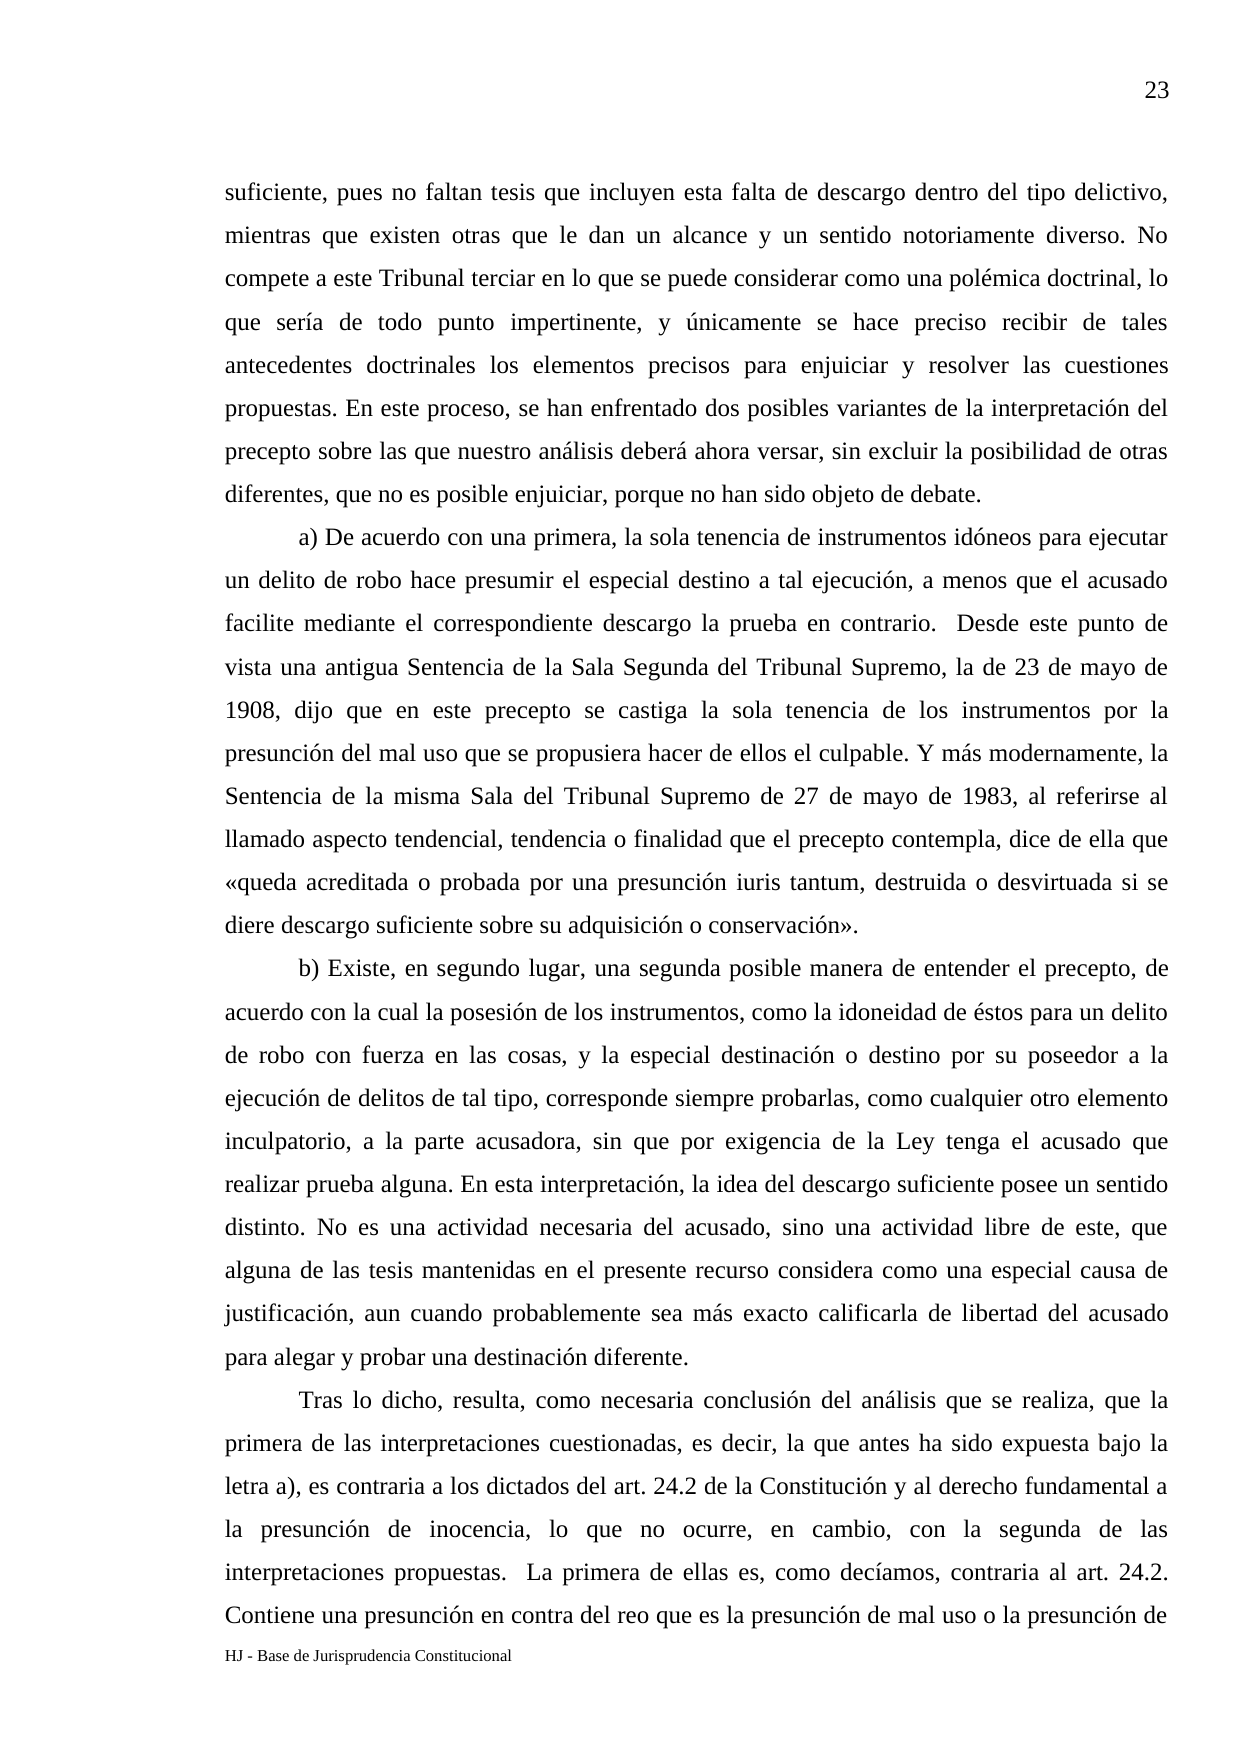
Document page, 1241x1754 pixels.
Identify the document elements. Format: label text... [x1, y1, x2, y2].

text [224, 177, 1169, 508]
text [224, 1385, 1169, 1629]
text b) Existe, en segundo lugar, una segunda posible manera de entender el precepto, de acuerdo con la cual la posesión de los instrumentos, como la idoneidad de éstos para un delito de robo con fuerza en las cosas, y la especial destinación o destino por su poseedor a la ejecución de delitos de tal tipo, corresponde siempre probarlas, como cualquier otro elemento inculpatorio, a la parte acusadora, sin que por exigencia de la Ley tenga el acusado que realizar prueba alguna. En esta interpretación, la idea del descargo suficiente posee un sentido distinto. No es una actividad necesaria del acusado, sino una actividad libre de este, que alguna de las tesis mantenidas en el presente recurso considera como una especial causa de justificación, aun cuando probablemente sea más exacto calificarla de libertad del acusado para alegar y probar una destinación diferente. [224, 953, 1169, 1370]
text a) De acuerdo con una primera, la sola tenencia de instrumentos idóneos para ejecutar un delito de robo hace presumir el especial destino a tal ejecución, a menos que el acusado facilite mediante el correspondiente descargo la prueba en contrario. Desde este punto de vista una antigua Sentencia de la Sala Segunda del Tribunal Supremo, la de 23 de mayo de 1908, dijo que en este precepto se castiga la sola tenencia de los instrumentos por la presunción del mal uso que se propusiera hacer de ellos el culpable. Y más modernamente, la Sentencia de la misma Sala del Tribunal Supremo de 27 de mayo de 1983, al referirse al llamado aspecto tendencial, tendencia o finalidad que el precepto contempla, dice de ella que «queda acreditada o probada por una presunción iuris tantum, destruida o desvirtuada si se diere descargo suficiente sobre su adquisición o conservación». [224, 522, 1169, 939]
